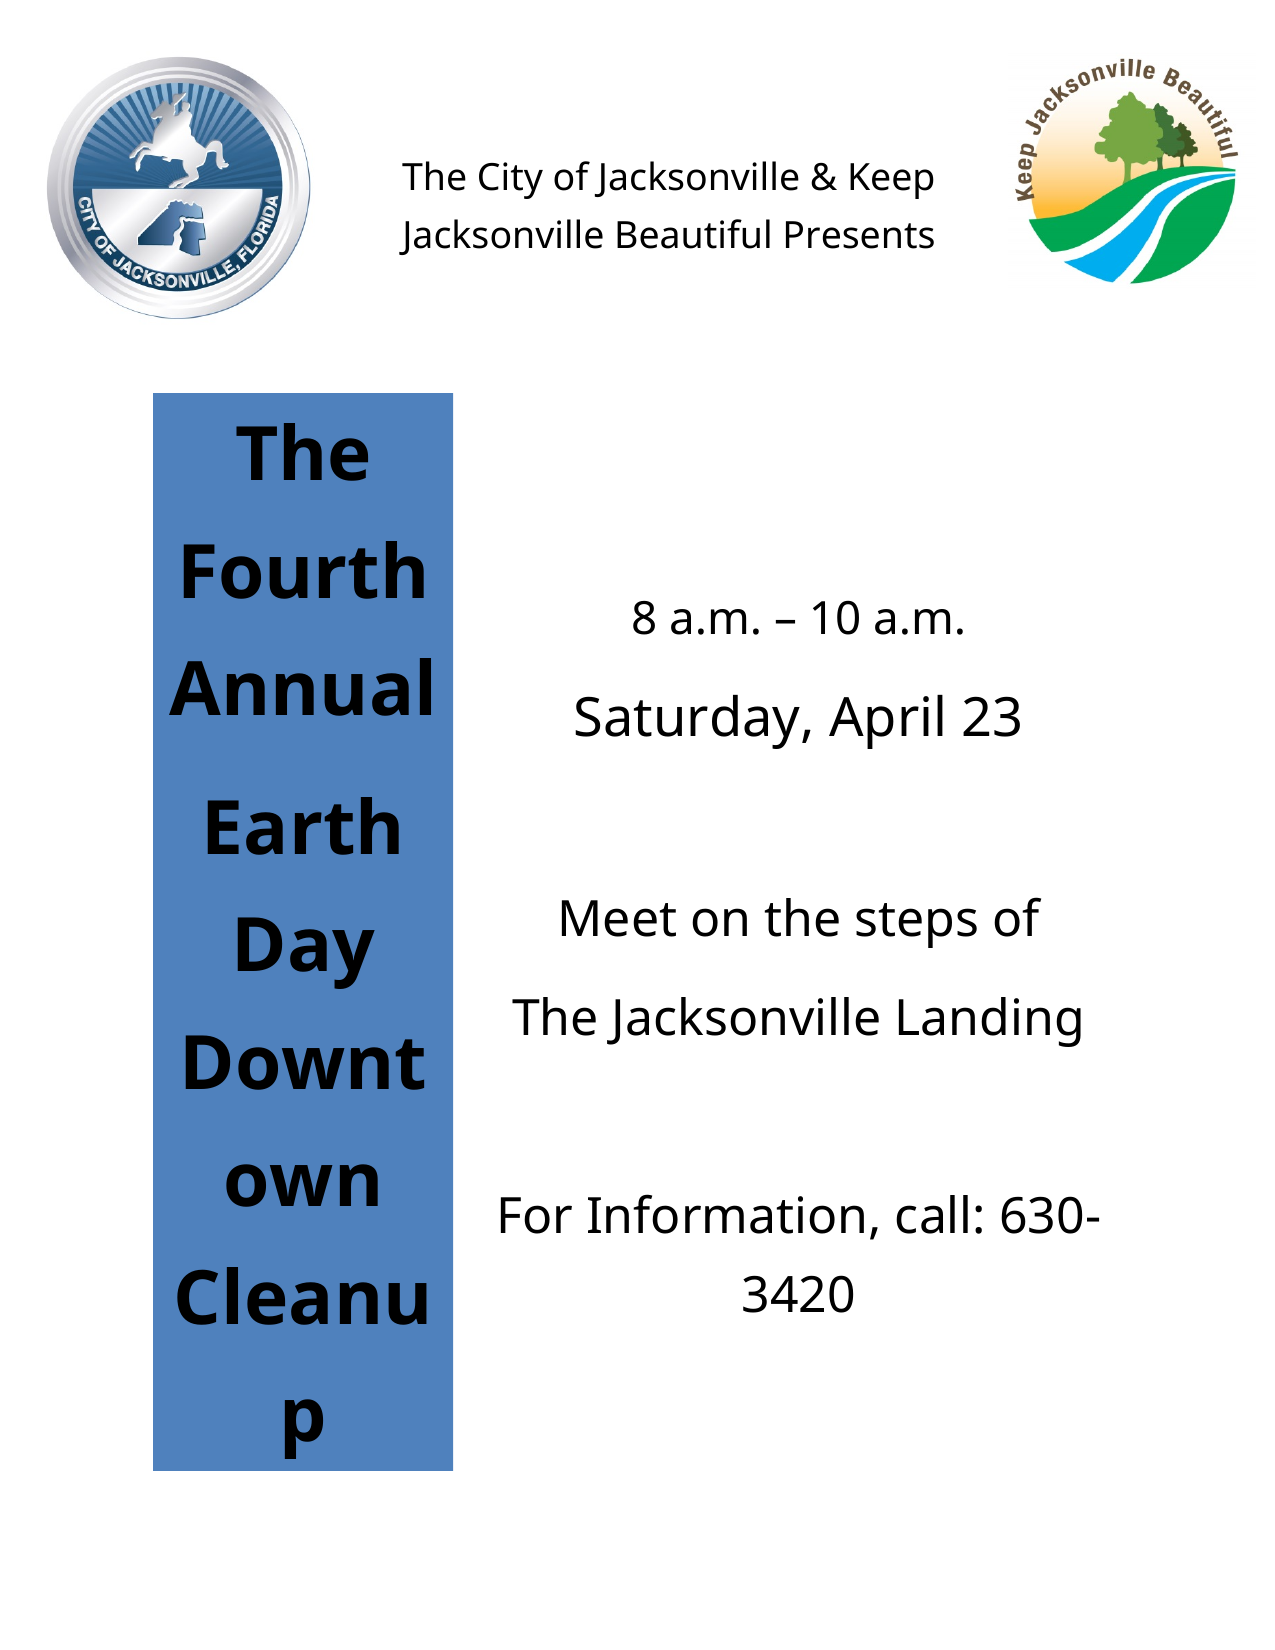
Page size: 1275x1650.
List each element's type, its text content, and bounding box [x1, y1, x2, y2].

text Meet on the steps of [454, 883, 1125, 951]
text 8 a.m. – 10 a.m. [454, 586, 1125, 648]
picture [29, 40, 317, 328]
text Saturday, April 23 [454, 678, 1125, 752]
text For Information, call: 630-3420 [454, 1180, 1125, 1327]
text The City of Jacksonville & Keep Jacksonville Beautiful Presents [317, 150, 1006, 260]
text The Jacksonville Landing [454, 982, 1125, 1050]
picture [1006, 52, 1256, 287]
